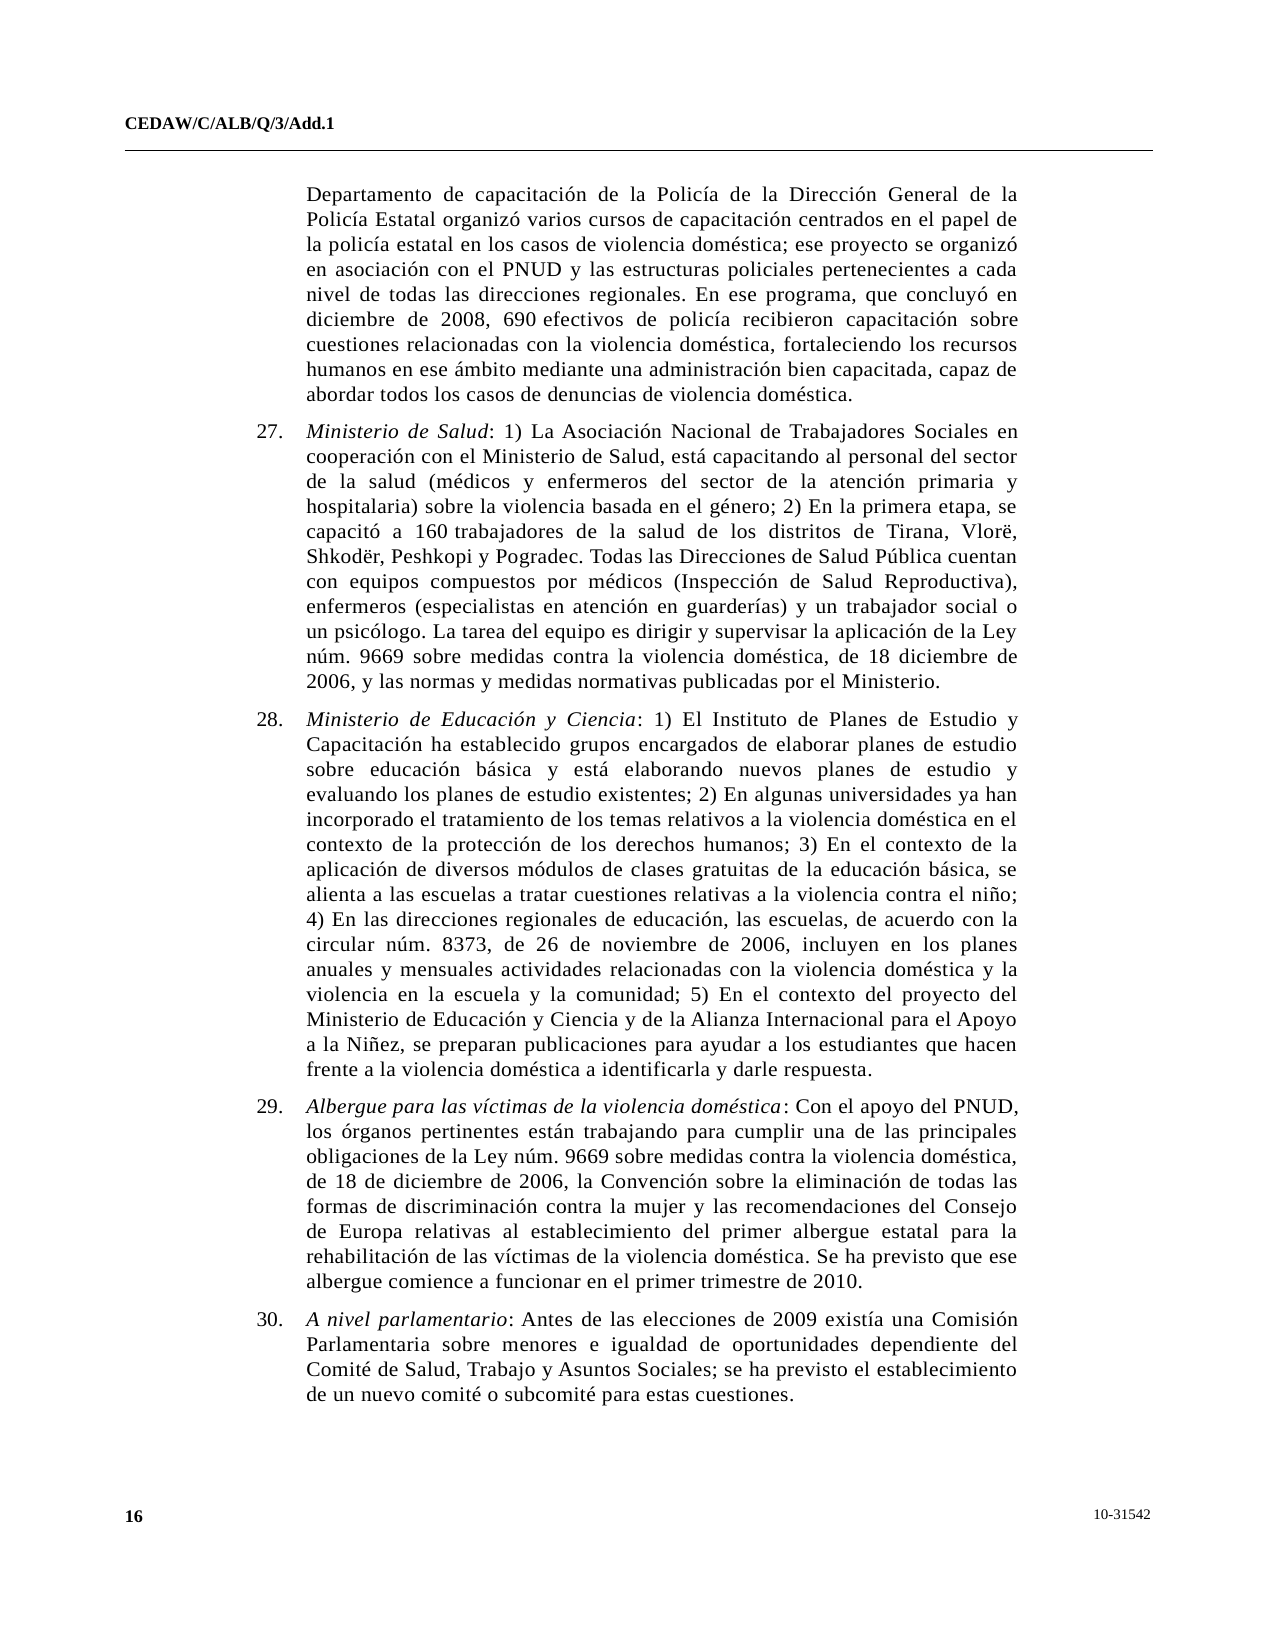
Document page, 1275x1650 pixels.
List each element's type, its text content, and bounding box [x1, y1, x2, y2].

list A nivel parlamentario: Antes de las elecciones de 2009 existía una Comisión Parlamentaria sobre menores e igualdad de oportunidades dependiente del Comité de Salud, Trabajo y Asuntos Sociales; se ha previsto el establecimiento de un nuevo comité o subcomité para estas cuestiones. [256, 1306, 1019, 1406]
list Ministerio de Educación y Ciencia: 1) El Instituto de Planes de Estudio y Capacitación ha establecido grupos encargados de elaborar planes de estudio sobre educación básica y está elaborando nuevos planes de estudio y evaluando los planes de estudio existentes; 2) En algunas universidades ya han incorporado el tratamiento de los temas relativos a la violencia doméstica en el contexto de la protección de los derechos humanos; 3) En el contexto de la aplicación de diversos módulos de clases gratuitas de la educación básica, se alienta a las escuelas a tratar cuestiones relativas a la violencia contra el niño; 4) En las direcciones regionales de educación, las escuelas, de acuerdo con la circular núm. 8373, de 26 de noviembre de 2006, incluyen en los planes anuales y mensuales actividades relacionadas con la violencia doméstica y la violencia en la escuela y la comunidad; 5) En el contexto del proyecto del Ministerio de Educación y Ciencia y de la Alianza Internacional para el Apoyo a la Niñez, se preparan publicaciones para ayudar a los estudiantes que hacen frente a la violencia doméstica a identificarla y darle respuesta. [256, 706, 1019, 1081]
list Ministerio de Salud: 1) La Asociación Nacional de Trabajadores Sociales en cooperación con el Ministerio de Salud, está capacitando al personal del sector de la salud (médicos y enfermeros del sector de la atención primaria y hospitalaria) sobre la violencia basada en el género; 2) En la primera etapa, se capacitó a 160 trabajadores de la salud de los distritos de Tirana, Vlorë, Shkodër, Peshkopi y Pogradec. Todas las Direcciones de Salud Pública cuentan con equipos compuestos por médicos (Inspección de Salud Reproductiva), enfermeros (especialistas en atención en guarderías) y un trabajador social o un psicólogo. La tarea del equipo es dirigir y supervisar la aplicación de la Ley núm. 9669 sobre medidas contra la violencia doméstica, de 18 diciembre de 2006, y las normas y medidas normativas publicadas por el Ministerio. [256, 419, 1019, 694]
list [256, 181, 1019, 406]
list Albergue para las víctimas de la violencia doméstica: Con el apoyo del PNUD, los órganos pertinentes están trabajando para cumplir una de las principales obligaciones de la Ley núm. 9669 sobre medidas contra la violencia doméstica, de 18 de diciembre de 2006, la Convención sobre la eliminación de todas las formas de discriminación contra la mujer y las recomendaciones del Consejo de Europa relativas al establecimiento del primer albergue estatal para la rehabilitación de las víctimas de la violencia doméstica. Se ha previsto que ese albergue comience a funcionar en el primer trimestre de 2010. [256, 1094, 1019, 1294]
